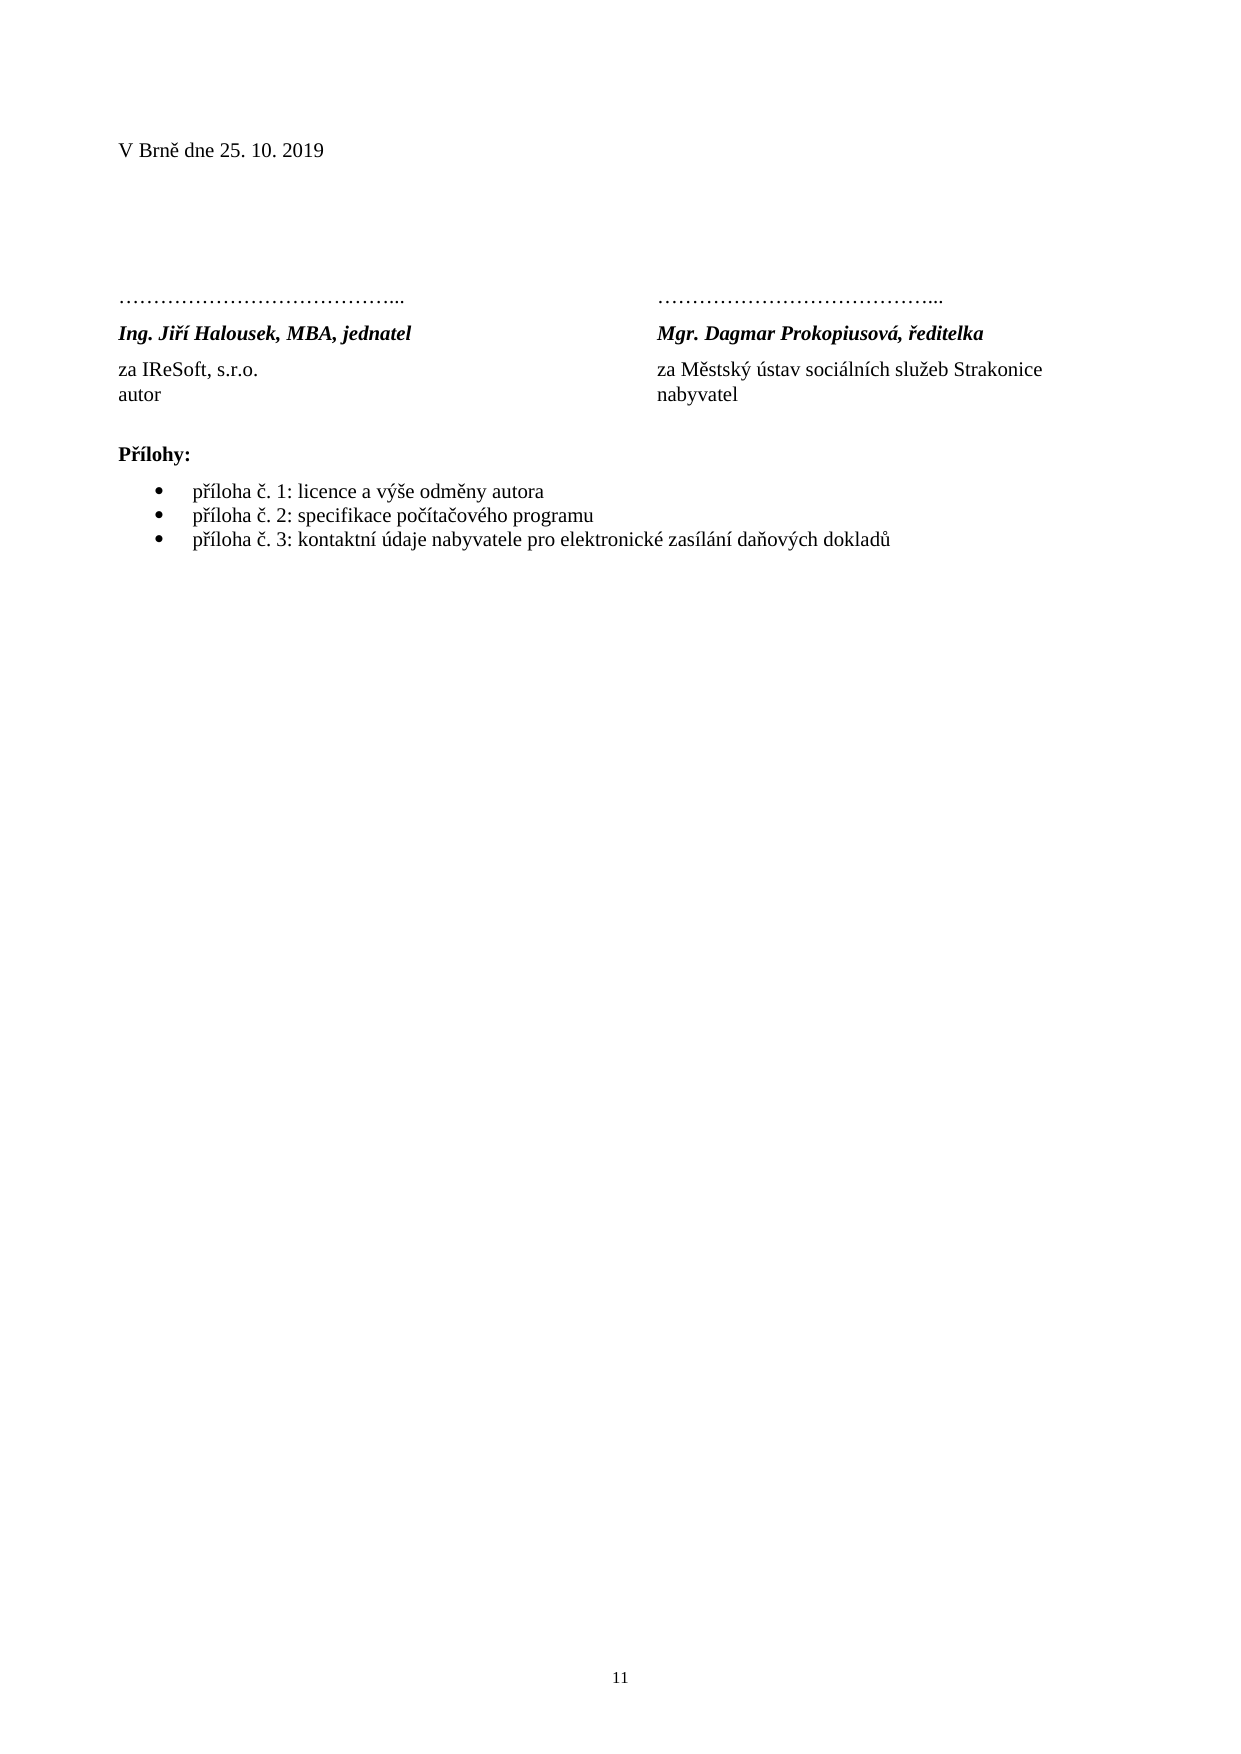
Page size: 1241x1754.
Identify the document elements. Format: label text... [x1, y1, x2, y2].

text autor [118, 381, 583, 406]
text za Městský ústav sociálních služeb Strakonice [657, 357, 1122, 381]
list příloha č. 1: licence a výše odměny autora [155, 479, 1122, 503]
list příloha č. 2: specifikace počítačového programu [155, 503, 1122, 527]
text …………………………………... [118, 284, 583, 308]
text …………………………………... [657, 284, 1122, 308]
text nabyvatel [657, 381, 1122, 406]
list příloha č. 3: kontaktní údaje nabyvatele pro elektronické zasílání daňových dokladů [155, 527, 1122, 551]
text Přílohy: [118, 442, 1122, 466]
text za IReSoft, s.r.o. [118, 357, 583, 381]
text Mgr. Dagmar Prokopiusová, ředitelka [657, 321, 1122, 345]
text Ing. Jiří Halousek, MBA, jednatel [118, 321, 583, 345]
text V Brně dne 25. 10. 2019 [118, 138, 1122, 162]
